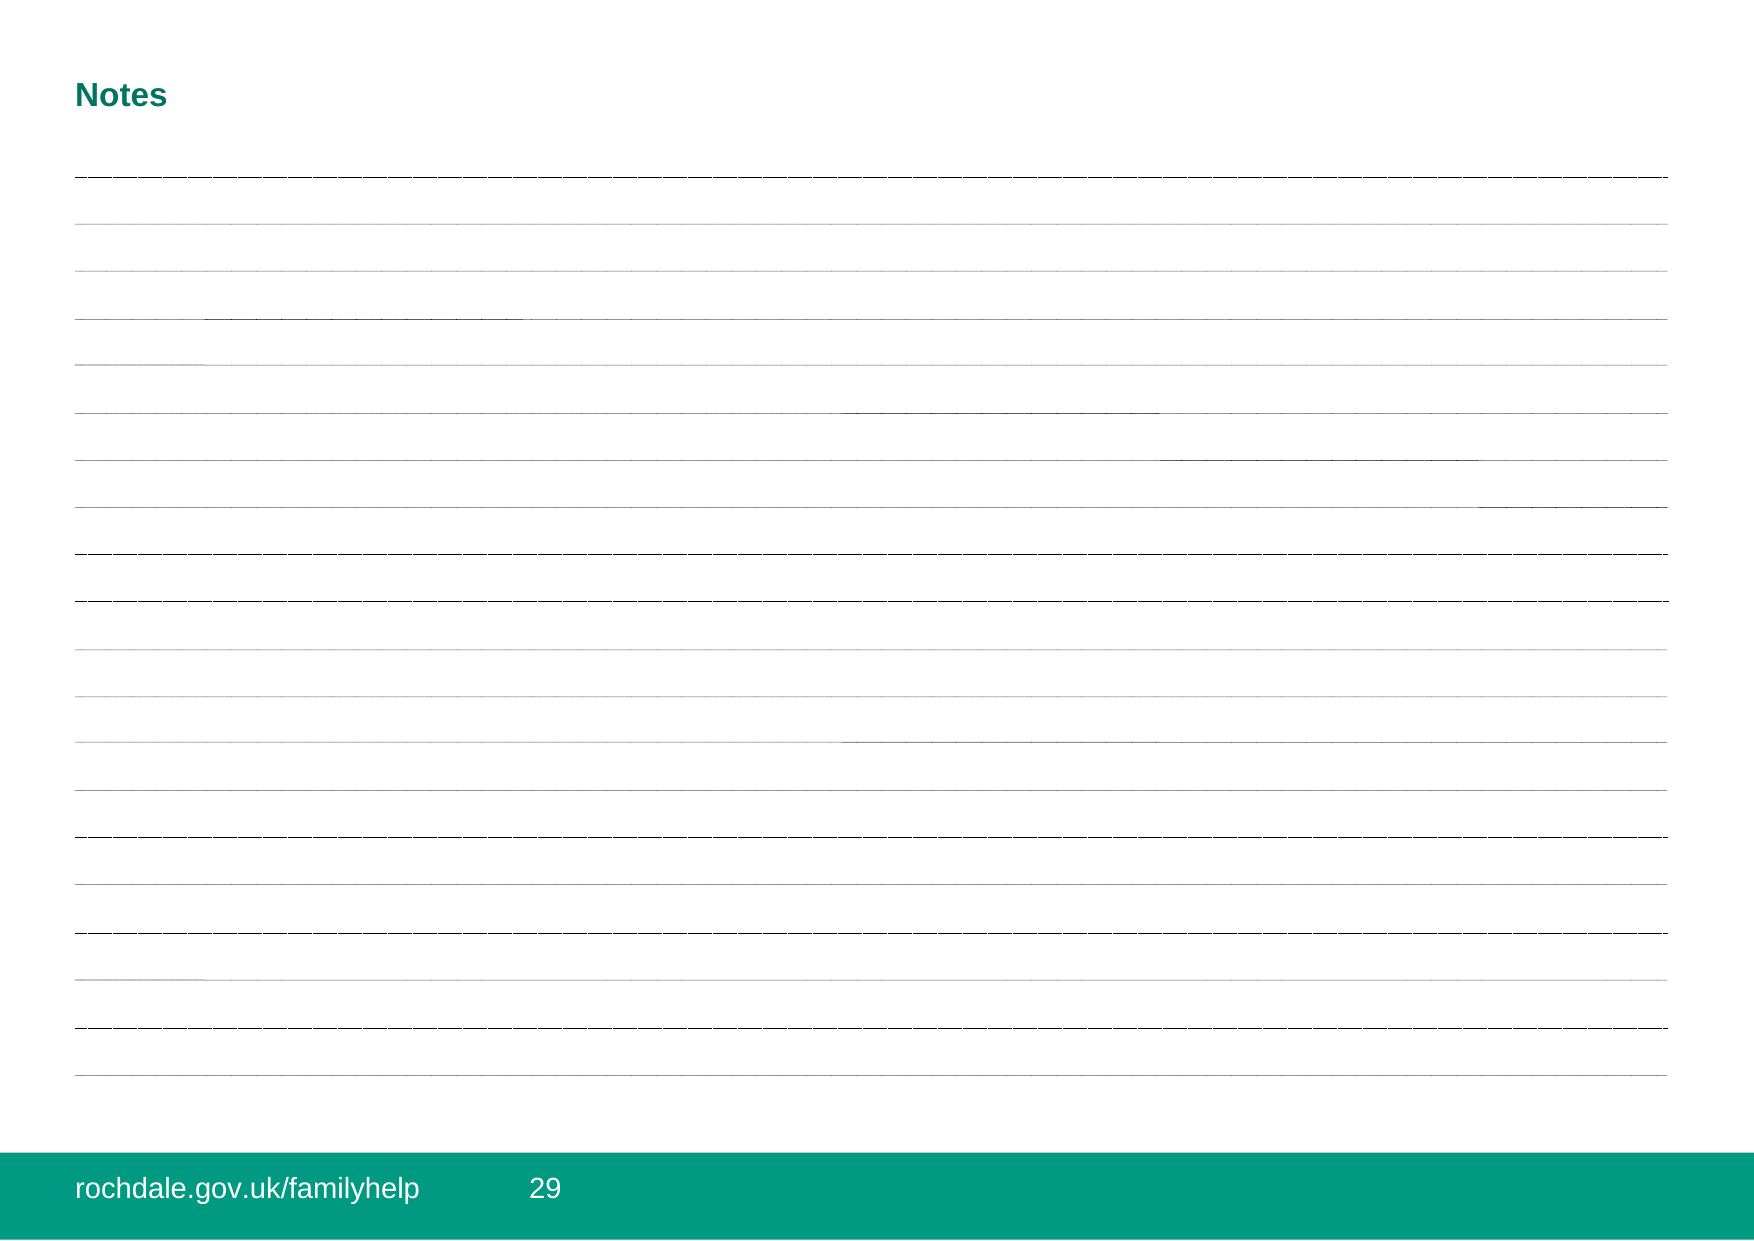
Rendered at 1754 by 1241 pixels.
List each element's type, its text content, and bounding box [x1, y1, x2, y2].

subtitle Notes [75, 75, 1679, 113]
